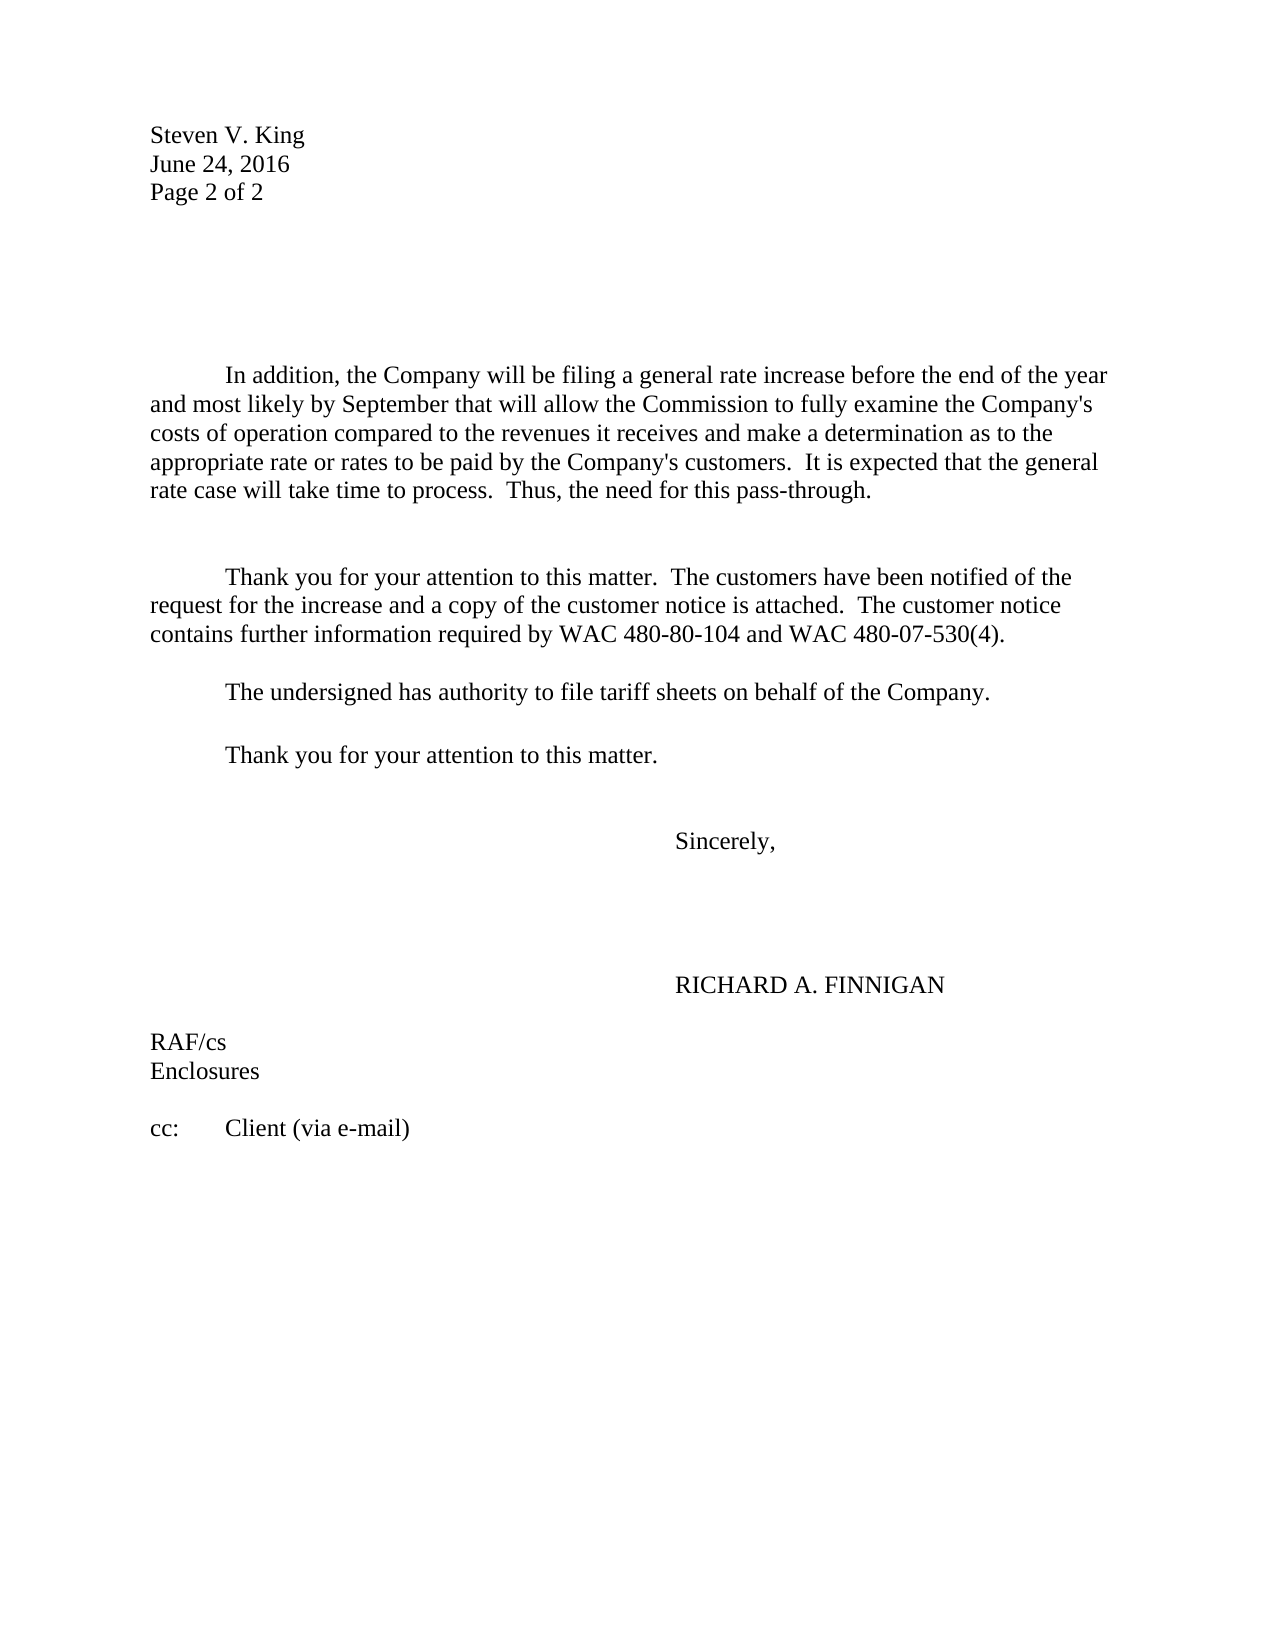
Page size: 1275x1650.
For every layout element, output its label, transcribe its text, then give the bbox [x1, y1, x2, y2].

text Enclosures [150, 1056, 1125, 1085]
text In addition, the Company will be filing a general rate increase before the end of the year and most likely by September that will allow the Commission to fully examine the Company's costs of operation compared to the revenues it receives and make a determination as to the appropriate rate or rates to be paid by the Company's customers. It is expected that the general rate case will take time to process. Thus, the need for this pass-through. [150, 361, 1125, 504]
text Sincerely, [150, 826, 1125, 855]
text RAF/cs [150, 1027, 1125, 1056]
text The undersigned has authority to file tariff sheets on behalf of the Company. [150, 677, 1125, 706]
text Thank you for your attention to this matter. The customers have been notified of the request for the increase and a copy of the customer notice is attached. The customer notice contains further information required by WAC 480-80-104 and WAC 480-07-530(4). [150, 562, 1125, 648]
text RICHARD A. FINNIGAN [150, 970, 1125, 998]
text cc: Client (via e-mail) [150, 1113, 1125, 1142]
text Thank you for your attention to this matter. [150, 740, 1125, 768]
